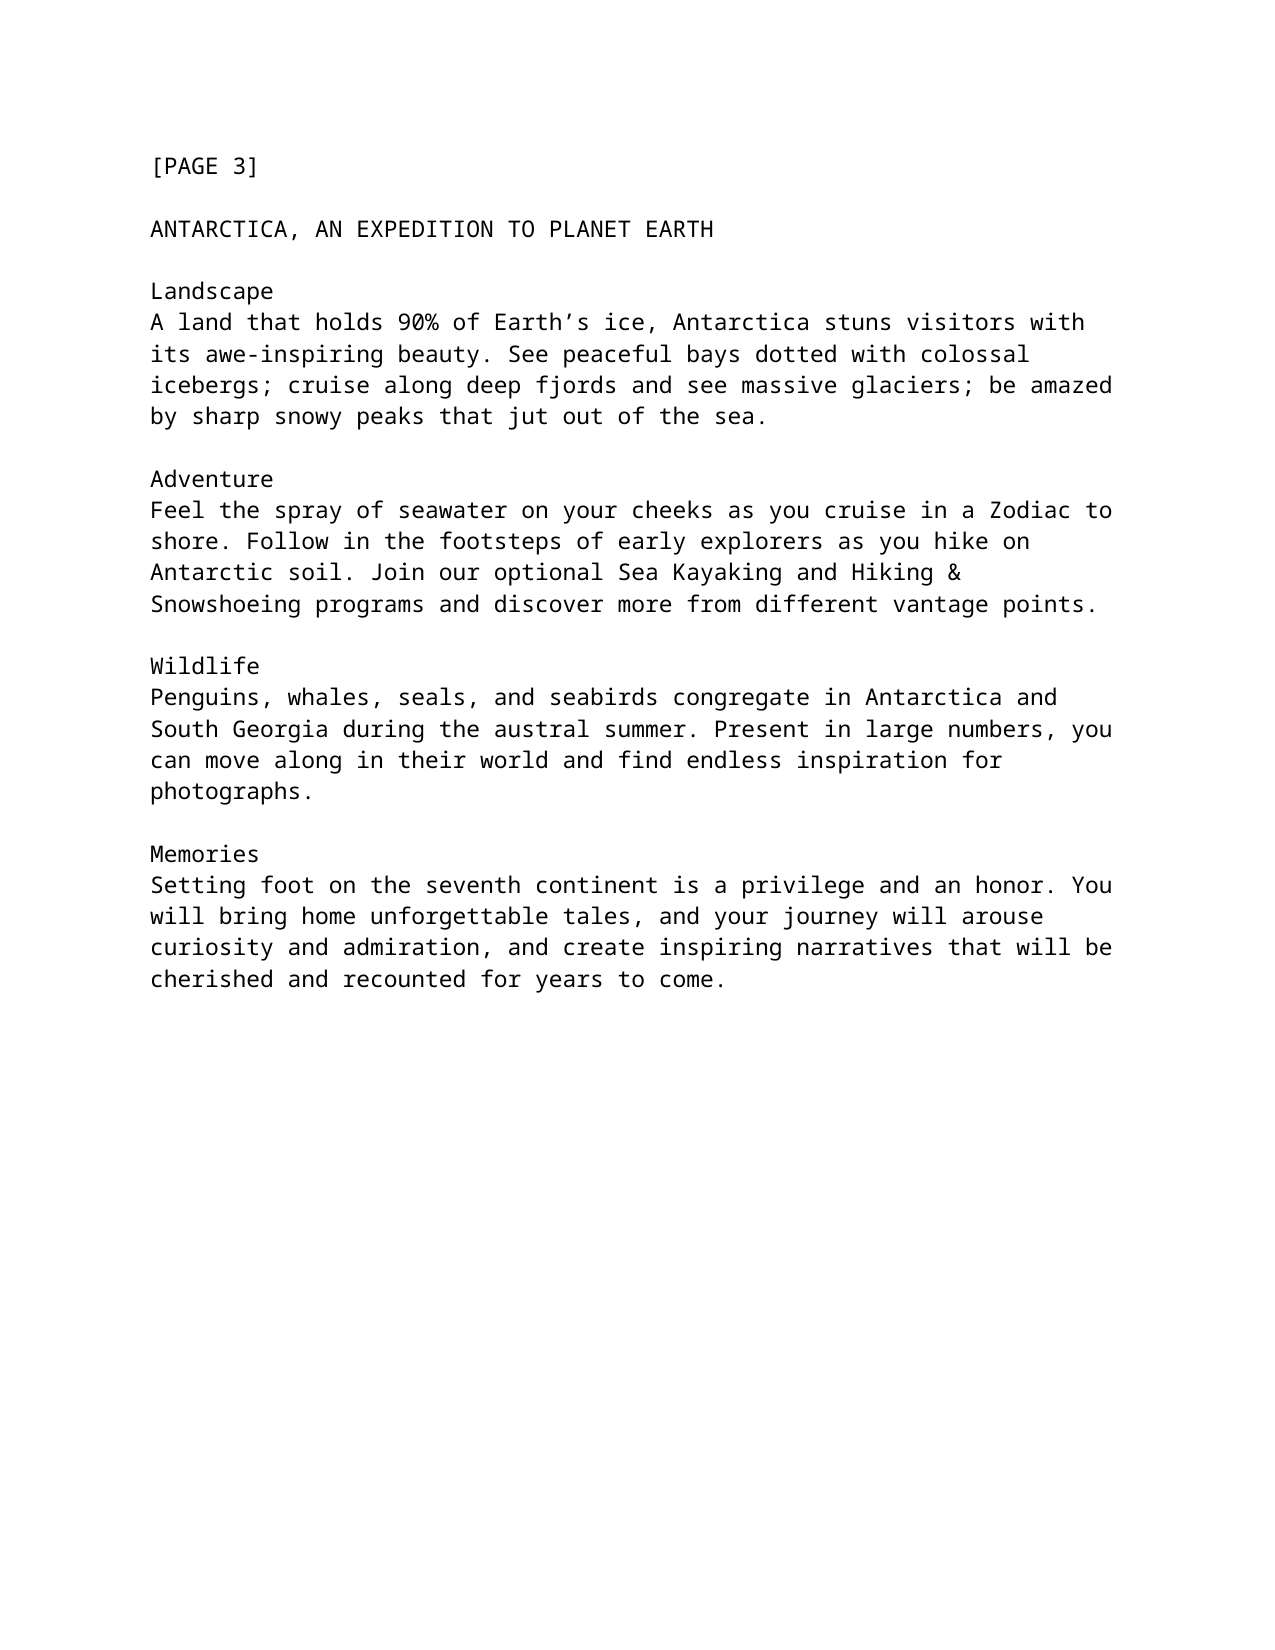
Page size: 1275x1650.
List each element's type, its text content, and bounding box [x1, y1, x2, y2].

text Memories [150, 837, 1125, 869]
text Adventure [150, 462, 1125, 494]
text Penguins, whales, seals, and seabirds congregate in Antarctica and South Georgia during the austral summer. Present in large numbers, you can move along in their world and find endless inspiration for photographs. [150, 681, 1125, 806]
text Wildlife [150, 650, 1125, 681]
text ANTARCTICA, AN EXPEDITION TO PLANET EARTH [150, 212, 1125, 244]
text [PAGE 3] [150, 150, 1125, 181]
text Landscape [150, 275, 1125, 306]
text Feel the spray of seawater on your cheeks as you cruise in a Zodiac to shore. Follow in the footsteps of early explorers as you hike on Antarctic soil. Join our optional Sea Kayaking and Hiking & Snowshoeing programs and discover more from different vantage points. [150, 494, 1125, 619]
text A land that holds 90% of Earth’s ice, Antarctica stuns visitors with its awe-inspiring beauty. See peaceful bays dotted with colossal icebergs; cruise along deep fjords and see massive glaciers; be amazed by sharp snowy peaks that jut out of the sea. [150, 306, 1125, 431]
text Setting foot on the seventh continent is a privilege and an honor. You will bring home unforgettable tales, and your journey will arouse curiosity and admiration, and create inspiring narratives that will be cherished and recounted for years to come. [150, 869, 1125, 994]
